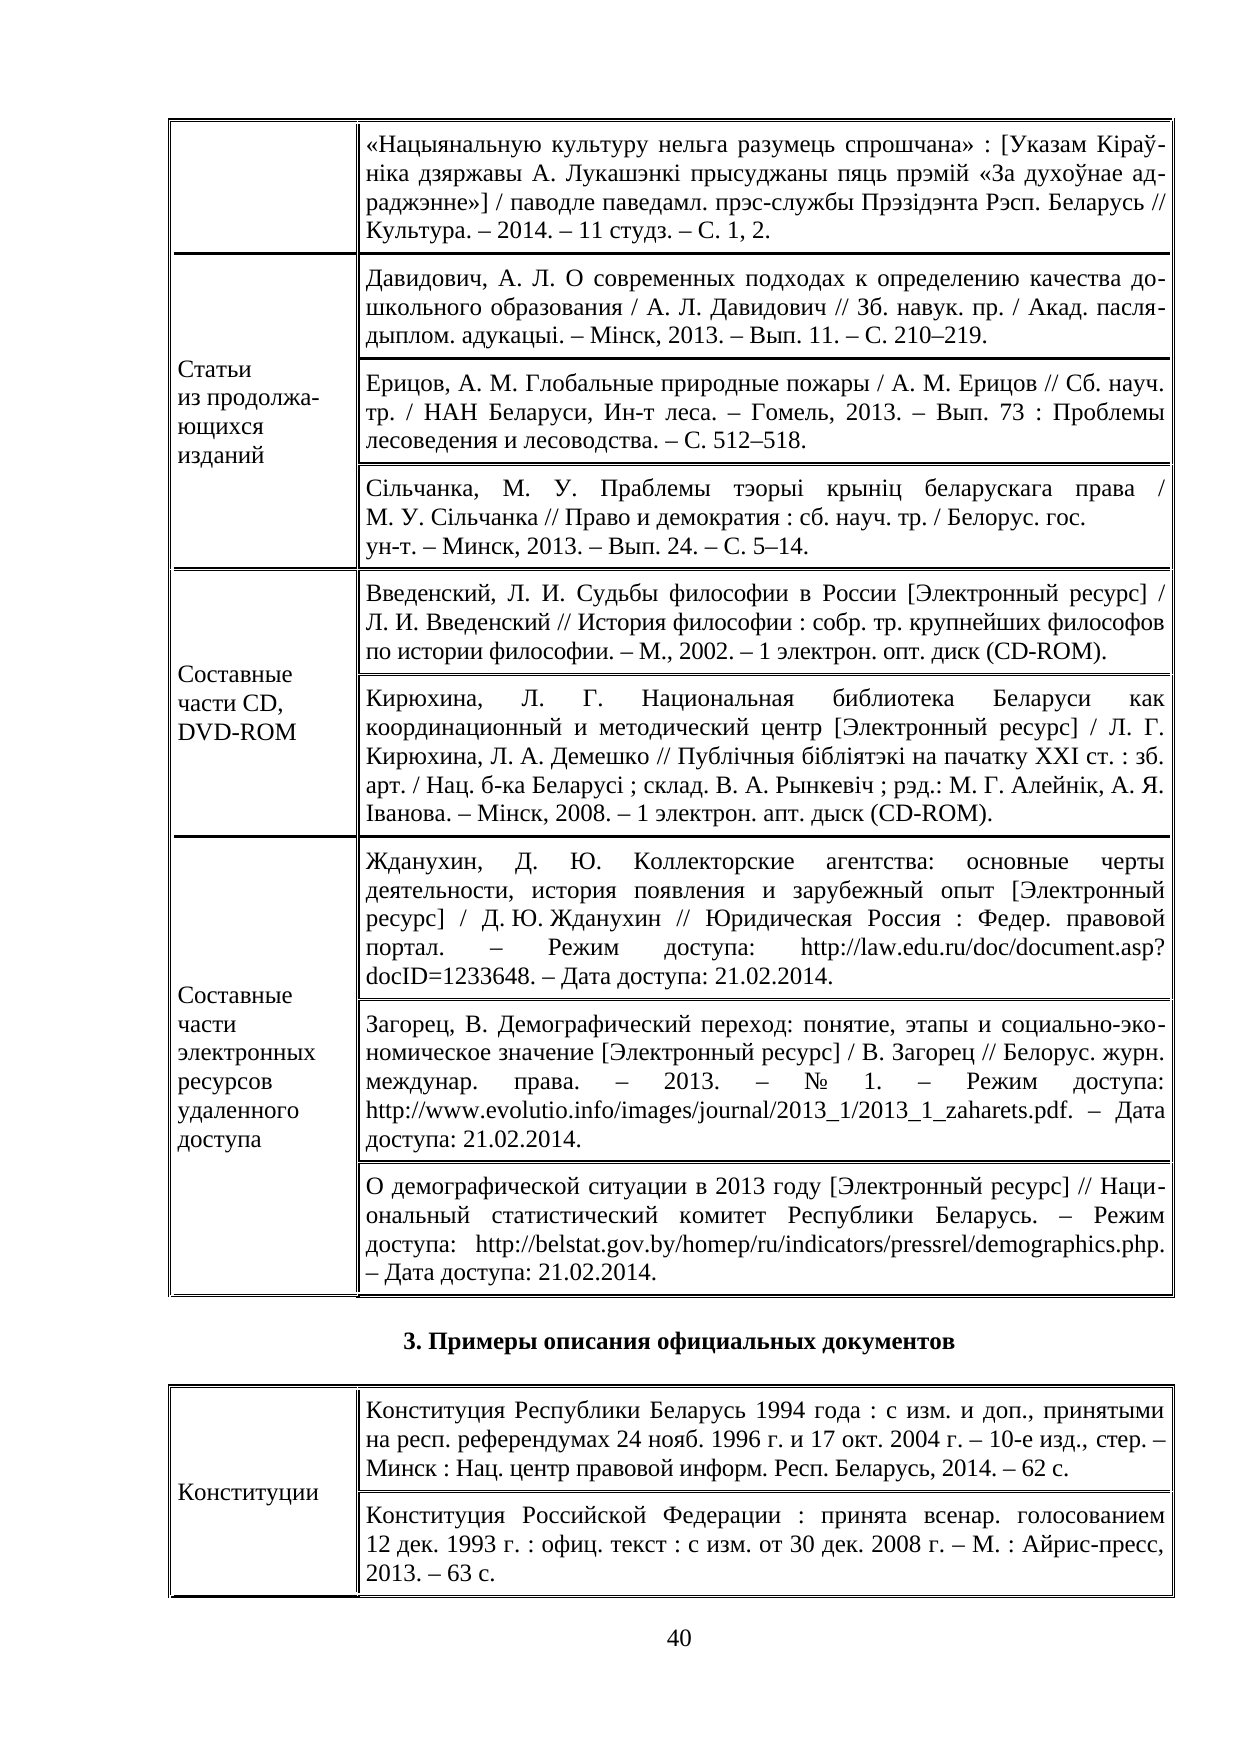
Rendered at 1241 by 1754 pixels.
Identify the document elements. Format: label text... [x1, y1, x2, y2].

table_cell Статьи из продолжа-ющихся изданий [171, 252, 356, 567]
table_cell Давидович, А. Л. О современных подходах к определению качества до-школьного образования / А. Л. Давидович // Зб. навук. пр. / Акад. пасля-дыплом. адукацыi. – Мінск, 2013. – Вып. 11. – С. 210–219. [360, 252, 1172, 357]
table_cell Составные части CD, DVD-ROM [171, 567, 356, 835]
table_cell О демографической ситуации в 2013 году [Электронный ресурс] // Наци-ональный статистический комитет Республики Беларусь. – Режим доступа: http://belstat.gov.by/homep/ru/indicators/pressrel/demographics.php. – Дата доступа: 21.02.2014. [358, 1160, 1172, 1294]
table_cell Жданухин, Д. Ю. Коллекторские агентства: основные черты деятельности, история появления и зарубежный опыт [Электронный ресурс] / Д. Ю. Жданухин // Юридическая Россия : Федер. правовой портал. – Режим доступа: http://law.edu.ru/doc/document.asp?docID=1233648. – Дата доступа: 21.02.2014. [360, 835, 1172, 998]
table_cell Загорец, В. Демографический переход: понятие, этапы и социально-эко-номическое значение [Электронный ресурс] / В. Загорец // Белорус. журн. междунар. права. – 2013. – № 1. – Режим доступа: http://www.evolutio.info/images/journal/2013_1/2013_1_zaharets.pdf. – Дата доступа: 21.02.2014. [358, 998, 1173, 1160]
text 3. Примеры описания официальных документов [177, 1326, 1181, 1355]
table_header Конституция Республики Беларусь 1994 года : с изм. и доп., принятыми на респ. референдумах 24 нояб. 1996 г. и 17 окт. 2004 г. – 10-е изд., стер. – Минск : Нац. центр правовой информ. Респ. Беларусь, 2014. – 62 с. [358, 1388, 1172, 1489]
table_header Конституции [171, 1386, 358, 1594]
table_cell Статьи из газет [171, 120, 358, 252]
table_cell «Нацыянальную культуру нельга разумець спрошчана» : [Указам Кіраў-ніка дзяржавы А. Лукашэнкі прысуджаны пяць прэмій «За духоўнае ад-раджэнне»] / паводле паведамл. прэс-службы Прэзідэнта Рэсп. Беларусь // Культура. – 2014. – 11 студз. – С. 1, 2. [358, 118, 1173, 252]
table_cell Сільчанка, М. У. Праблемы тэорыі крыніц беларускага права / М. У. Сільчанка // Право и демократия : сб. науч. тр. / Белорус. гос. ун-т. – Минск, 2013. – Вып. 24. – С. 5–14. [360, 462, 1172, 567]
table_cell Ерицов, А. М. Глобальные природные пожары / А. М. Ерицов // Сб. науч. тр. / НАН Беларуси, Ин-т леса. – Гомель, 2013. – Вып. 73 : Проблемы лесоведения и лесоводства. – С. 512–518. [360, 357, 1172, 462]
table_cell Введенский, Л. И. Судьбы философии в России [Электронный ресурс] / Л. И. Введенский // История философии : собр. тр. крупнейших философов по истории философии. – М., 2002. – 1 электрон. опт. диск (CD-ROM). [360, 567, 1172, 672]
table_cell Кирюхина, Л. Г. Национальная библиотека Беларуси как координационный и методический центр [Электронный ресурс] / Л. Г. Кирюхина, Л. А. Демешко // Публічныя бібліятэкі на пачатку XXI ст. : зб. арт. / Нац. б-ка Беларусі ; склад. В. А. Рынкевіч ; рэд.: М. Г. Алейнік, А. Я. Іванова. – Мінск, 2008. – 1 электрон. апт. дыск (CD-ROM). [360, 673, 1172, 835]
table_cell Составные части электронных ресурсов удаленного доступа [171, 835, 358, 1294]
table_cell Конституция Российской Федерации : принята всенар. голосованием 12 дек. 1993 г. : офиц. текст : с изм. от 30 дек. 2008 г. – М. : Айрис-пресс, 2013. – 63 с. [358, 1490, 1172, 1594]
